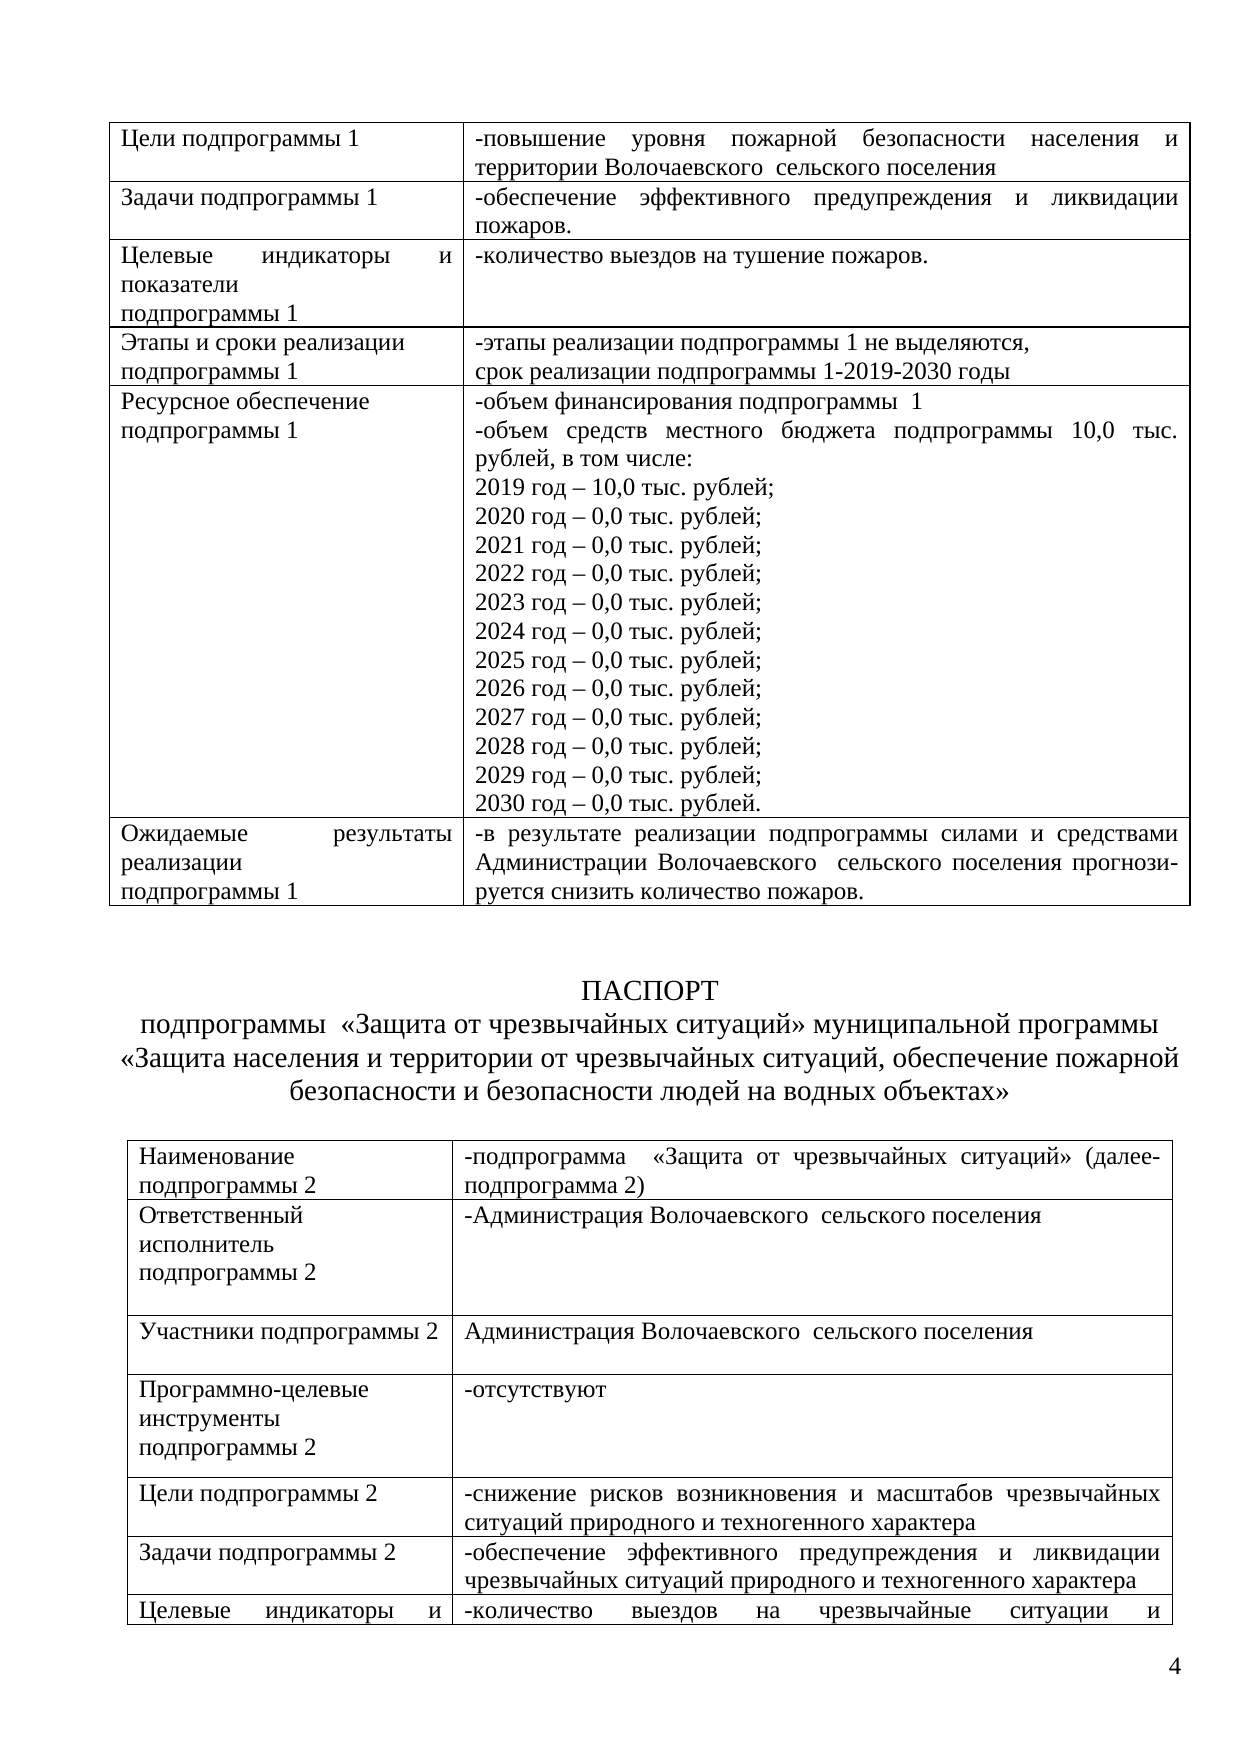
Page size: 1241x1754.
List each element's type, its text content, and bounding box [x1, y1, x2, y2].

text ПАСПОРТ [118, 973, 1181, 1006]
table_cell -объем финансирования подпрограммы 1 -объем средств местного бюджета подпрограммы 10,0 тыс. рублей, в том числе: 2019 год – 10,0 тыс. рублей; 2020 год – 0,0 тыс. рублей; 2021 год – 0,0 тыс. рублей; 2022 год – 0,0 тыс. рублей; 2023 год – 0,0 тыс. рублей; 2024 год – 0,0 тыс. рублей; 2025 год – 0,0 тыс. рублей; 2026 год – 0,0 тыс. рублей; 2027 год – 0,0 тыс. рублей; 2028 год – 0,0 тыс. рублей; 2029 год – 0,0 тыс. рублей; 2030 год – 0,0 тыс. рублей. [464, 386, 1189, 817]
table_cell Ресурсное обеспечение подпрограммы 1 [110, 386, 463, 817]
table_cell Участники подпрограммы 2 [128, 1316, 452, 1373]
table_cell Цели подпрограммы 2 [128, 1478, 452, 1536]
table_cell -повышение уровня пожарной безопасности населения и территории Волочаевского сельского поселения [464, 123, 1189, 181]
table_cell Программно-целевые инструменты подпрограммы 2 [128, 1375, 452, 1477]
table_cell -снижение рисков возникновения и масштабов чрезвычайных ситуаций природного и техногенного характера [453, 1478, 1172, 1536]
table_cell Цели подпрограммы 1 [110, 123, 463, 181]
table_header Наименование подпрограммы 2 [128, 1141, 452, 1199]
table_cell Ожидаемые результаты реализации подпрограммы 1 [110, 818, 463, 904]
table_cell -Администрация Волочаевского сельского поселения [453, 1200, 1172, 1315]
table_cell Задачи подпрограммы 1 [110, 182, 463, 239]
table_cell Задачи подпрограммы 2 [128, 1537, 452, 1594]
table_cell -в результате реализации подпрограммы силами и средствами Администрации Волочаевского сельского поселения прогнози-руется снизить количество пожаров. [464, 818, 1189, 904]
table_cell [128, 1595, 452, 1624]
text подпрограммы «Защита от чрезвычайных ситуаций» муниципальной программы «Защита населения и территории от чрезвычайных ситуаций, обеспечение пожарной безопасности и безопасности людей на водных объектах» [118, 1006, 1181, 1107]
table_cell -обеспечение эффективного предупреждения и ликвидации чрезвычайных ситуаций природного и техногенного характера [453, 1537, 1172, 1594]
table_cell Целевые индикаторы и показатели подпрограммы 1 [110, 240, 463, 326]
table_cell -отсутствуют [453, 1375, 1172, 1477]
table_header -подпрограмма «Защита от чрезвычайных ситуаций» (далее-подпрограмма 2) [453, 1141, 1172, 1199]
table_cell -обеспечение эффективного предупреждения и ликвидации пожаров. [464, 182, 1189, 239]
table_cell Этапы и сроки реализации подпрограммы 1 [110, 328, 463, 385]
table_cell Администрация Волочаевского сельского поселения [453, 1316, 1172, 1373]
table_cell -количество выездов на тушение пожаров. [464, 240, 1189, 326]
table_cell Ответственный исполнитель подпрограммы 2 [128, 1200, 452, 1315]
table_cell -этапы реализации подпрограммы 1 не выделяются, срок реализации подпрограммы 1-2019-2030 годы [464, 328, 1189, 385]
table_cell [453, 1595, 1172, 1624]
